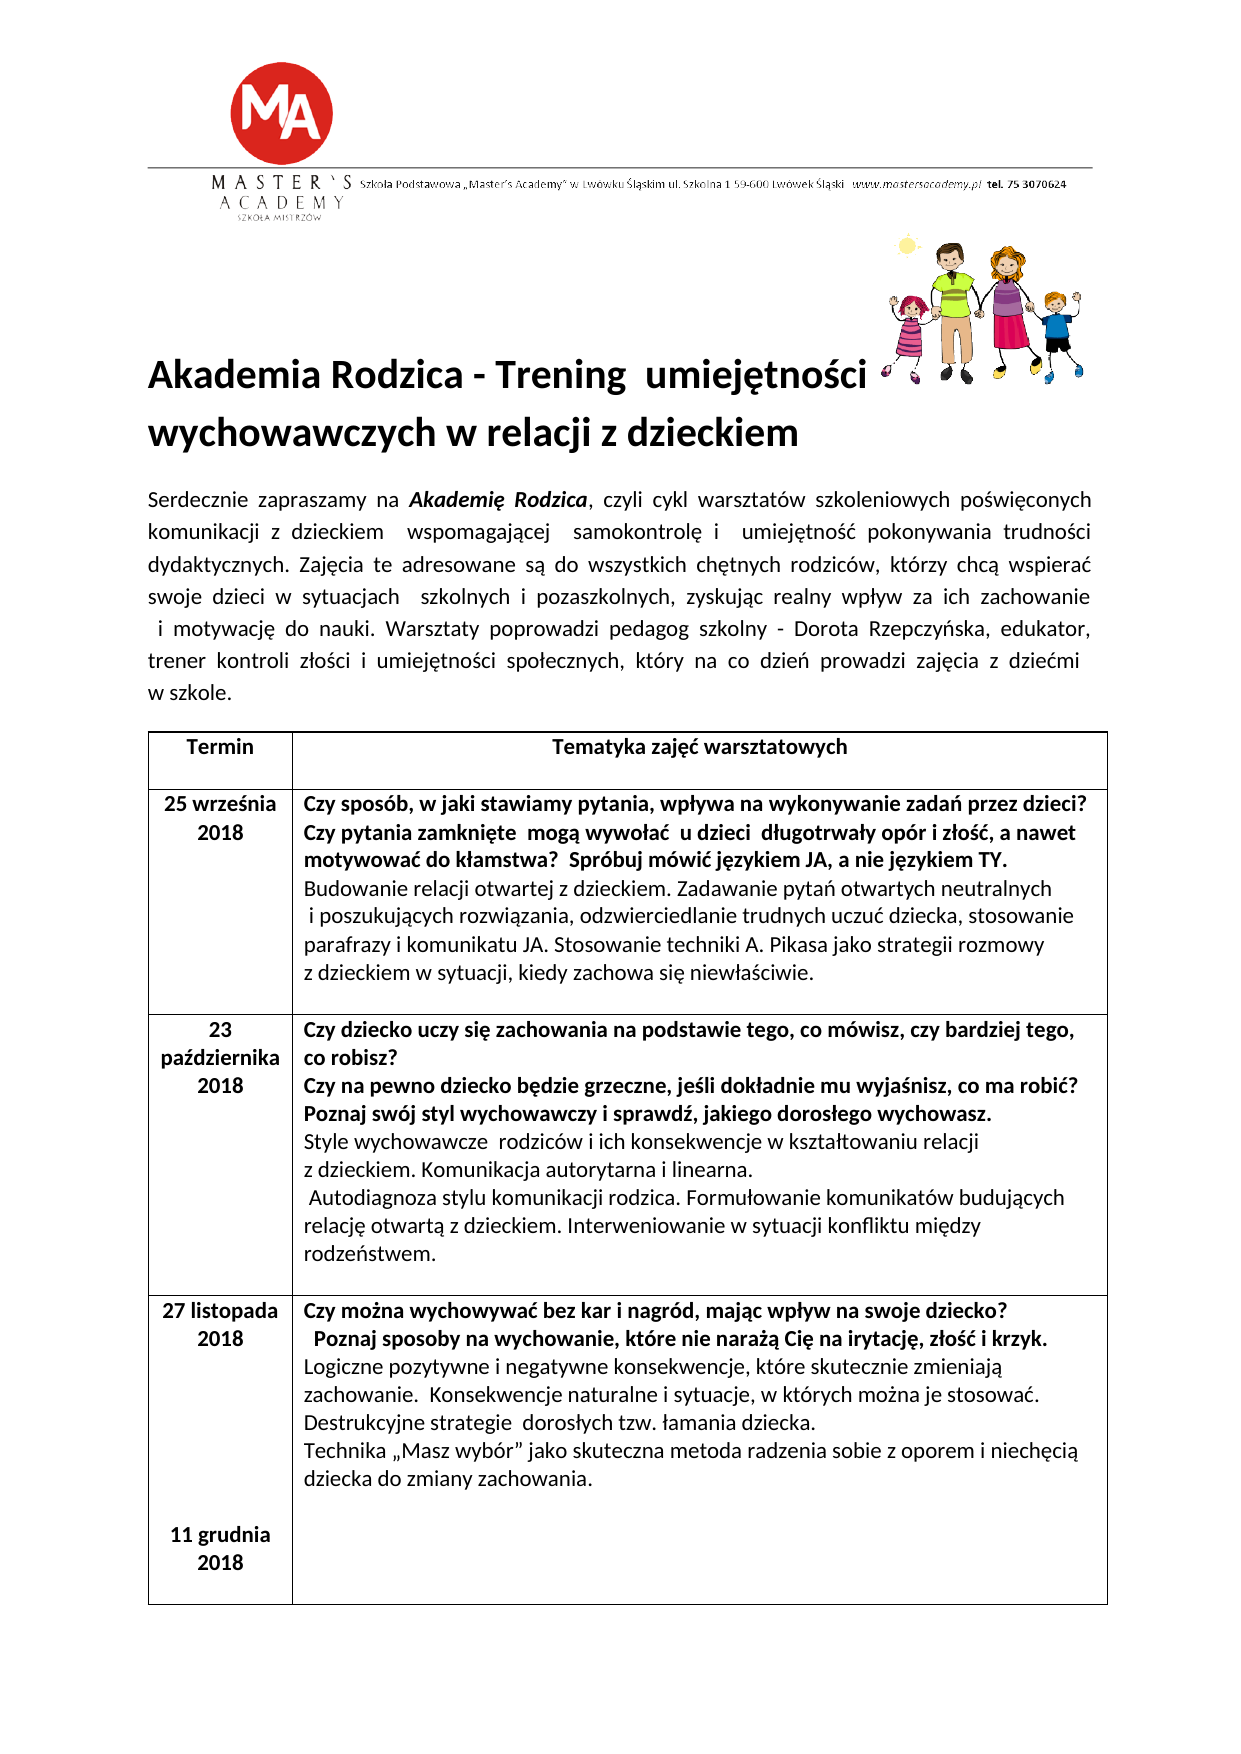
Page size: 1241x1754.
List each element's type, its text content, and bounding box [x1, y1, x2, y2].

table_cell 25 września 2018 [149, 790, 292, 1014]
picture [147, 59, 1093, 222]
table_header Tematyka zajęć warsztatowych [293, 733, 1107, 788]
table_cell Czy można wychowywać bez kar i nagród, mając wpływ na swoje dziecko? Poznaj sposoby na wychowanie, które nie narażą Cię na irytację, złość i krzyk. Logiczne pozytywne i negatywne konsekwencje, które skutecznie zmieniają zachowanie. Konsekwencje naturalne i sytuacje, w których można je stosować. Destrukcyjne strategie dorosłych tzw. łamania dziecka. Technika „Masz wybór” jako skuteczna metoda radzenia sobie z oporem i niechęcią dziecka do zmiany zachowania. [293, 1296, 1107, 1604]
text Akademia Rodzica - Trening umiejętności wychowawczych w relacji z dzieckiem [148, 222, 1093, 457]
picture [877, 229, 1085, 388]
table_cell 27 listopada 2018 11 grudnia 2018 [149, 1296, 292, 1604]
table_cell Czy dziecko uczy się zachowania na podstawie tego, co mówisz, czy bardziej tego, co robisz? Czy na pewno dziecko będzie grzeczne, jeśli dokładnie mu wyjaśnisz, co ma robić? Poznaj swój styl wychowawczy i sprawdź, jakiego dorosłego wychowasz. Style wychowawcze rodziców i ich konsekwencje w kształtowaniu relacji z dzieckiem. Komunikacja autorytarna i linearna. Autodiagnoza stylu komunikacji rodzica. Formułowanie komunikatów budujących relację otwartą z dzieckiem. Interweniowanie w sytuacji konfliktu między rodzeństwem. [293, 1015, 1107, 1295]
text Serdecznie zapraszamy na Akademię Rodzica, czyli cykl warsztatów szkoleniowych poświęconych komunikacji z dzieckiem wspomagającej samokontrolę i umiejętność pokonywania trudności dydaktycznych. Zajęcia te adresowane są do wszystkich chętnych rodziców, którzy chcą wspierać swoje dzieci w sytuacjach szkolnych i pozaszkolnych, zyskując realny wpływ za ich zachowanie i motywację do nauki. Warsztaty poprowadzi pedagog szkolny - Dorota Rzepczyńska, edukator, trener kontroli złości i umiejętności społecznych, który na co dzień prowadzi zajęcia z dziećmi w szkole. [148, 485, 1093, 706]
table_cell Czy sposób, w jaki stawiamy pytania, wpływa na wykonywanie zadań przez dzieci? Czy pytania zamknięte mogą wywołać u dzieci długotrwały opór i złość, a nawet motywować do kłamstwa? Spróbuj mówić językiem JA, a nie językiem TY. Budowanie relacji otwartej z dzieckiem. Zadawanie pytań otwartych neutralnych i poszukujących rozwiązania, odzwierciedlanie trudnych uczuć dziecka, stosowanie parafrazy i komunikatu JA. Stosowanie techniki A. Pikasa jako strategii rozmowy z dzieckiem w sytuacji, kiedy zachowa się niewłaściwie. [293, 790, 1107, 1014]
table_header Termin [149, 733, 292, 788]
table_cell 23 października 2018 [149, 1015, 292, 1295]
